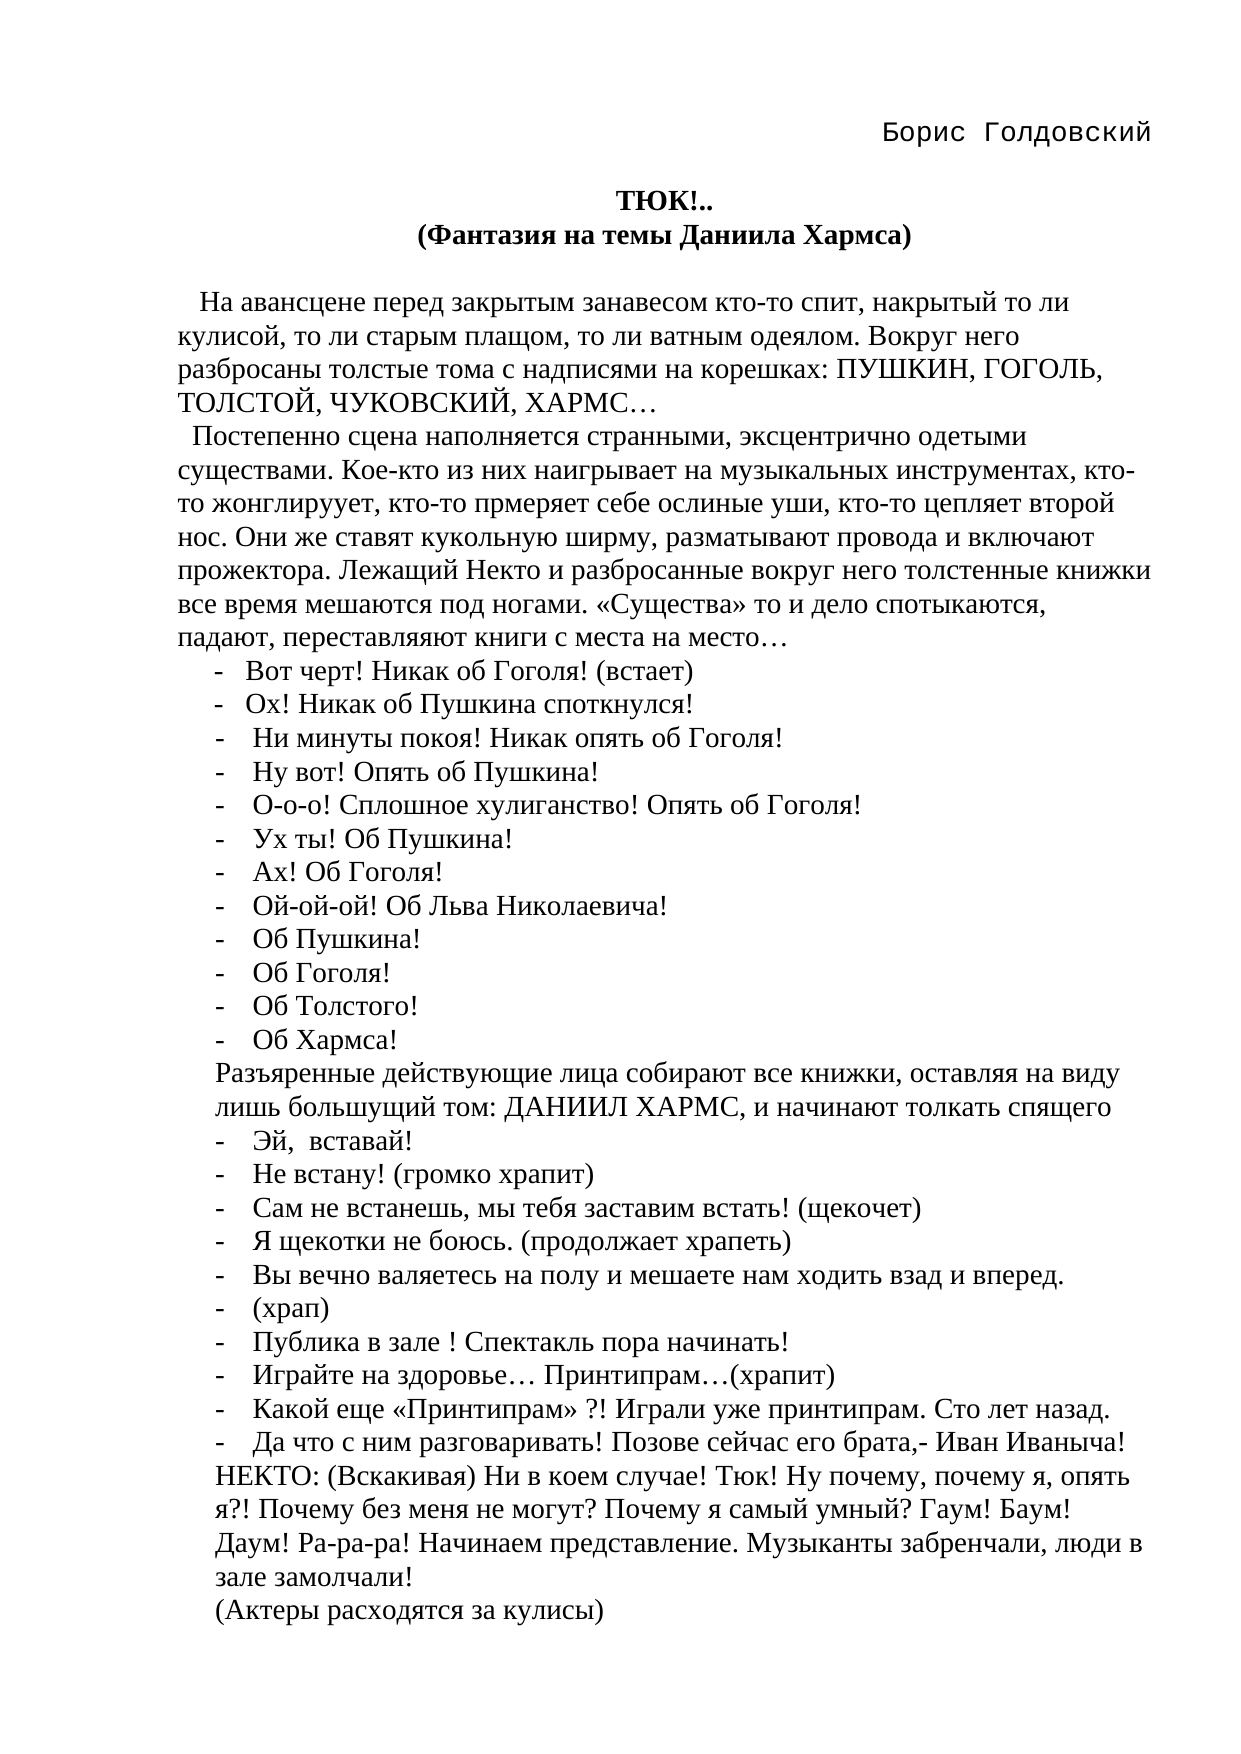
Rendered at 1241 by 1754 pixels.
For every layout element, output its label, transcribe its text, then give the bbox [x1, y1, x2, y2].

list О-о-о! Сплошное хулиганство! Опять об Гоголя! [215, 787, 1152, 821]
text Постепенно сцена наполняется странными, эксцентрично одетыми существами. Кое-кто из них наигрывает на музыкальных инструментах, кто-то жонглируует, кто-то прмеряет себе ослиные уши, кто-то цепляет второй нос. Они же ставят кукольную ширму, разматывают провода и включают прожектора. Лежащий Некто и разбросанные вокруг него толстенные книжки все время мешаются под ногами. «Существа» то и дело спотыкаются, падают, переставляяют книги с места на место… [177, 418, 1152, 653]
list Эй, вставай! [215, 1123, 1152, 1156]
list Ну вот! Опять об Пушкина! [215, 754, 1152, 787]
text Борис Голдовский [198, 118, 1152, 150]
text (Фантазия на темы Даниила Хармса) [177, 217, 1152, 251]
list Об Пушкина! [215, 921, 1152, 955]
list Да что с ним разговаривать! Позове сейчас его брата,- Иван Иваныча! [215, 1424, 1152, 1458]
text - Вот черт! Никак об Гоголя! (встает) [177, 653, 1152, 687]
list Сам не встанешь, мы тебя заставим встать! (щекочет) [215, 1190, 1152, 1223]
list Об Толстого! [215, 988, 1152, 1022]
text ТЮК!.. [177, 183, 1152, 217]
list Какой еще «Принтипрам» ?! Играли уже принтипрам. Сто лет назад. [215, 1391, 1152, 1424]
list Ух ты! Об Пушкина! [215, 821, 1152, 854]
list Ах! Об Гоголя! [215, 854, 1152, 888]
list Играйте на здоровье… Принтипрам…(храпит) [215, 1357, 1152, 1391]
list (храп) [215, 1290, 1152, 1324]
list Я щекотки не боюсь. (продолжает храпеть) [215, 1223, 1152, 1257]
list Ни минуты покоя! Никак опять об Гоголя! [215, 720, 1152, 754]
text НЕКТО: (Вскакивая) Ни в коем случае! Тюк! Ну почему, почему я, опять я?! Почему без меня не могут? Почему я самый умный? Гаум! Баум! Даум! Ра-ра-ра! Начинаем представление. Музыканты забренчали, люди в зале замолчали! [215, 1458, 1152, 1592]
text - Ох! Никак об Пушкина споткнулся! [177, 687, 1152, 720]
text (Актеры расходятся за кулисы) [215, 1592, 1152, 1626]
list Вы вечно валяетесь на полу и мешаете нам ходить взад и вперед. [215, 1257, 1152, 1290]
list Не встану! (громко храпит) [215, 1156, 1152, 1190]
list Об Хармса! [215, 1022, 1152, 1056]
text Разъяренные действующие лица собирают все книжки, оставляя на виду лишь большущий том: ДАНИИЛ ХАРМС, и начинают толкать спящего [215, 1056, 1152, 1123]
list Об Гоголя! [215, 955, 1152, 988]
text На авансцене перед закрытым занавесом кто-то спит, накрытый то ли кулисой, то ли старым плащом, то ли ватным одеялом. Вокруг него разбросаны толстые тома с надписями на корешках: ПУШКИН, ГОГОЛЬ, ТОЛСТОЙ, ЧУКОВСКИЙ, ХАРМС… [177, 284, 1152, 418]
list Ой-ой-ой! Об Льва Николаевича! [215, 888, 1152, 921]
list Публика в зале ! Спектакль пора начинать! [215, 1324, 1152, 1357]
